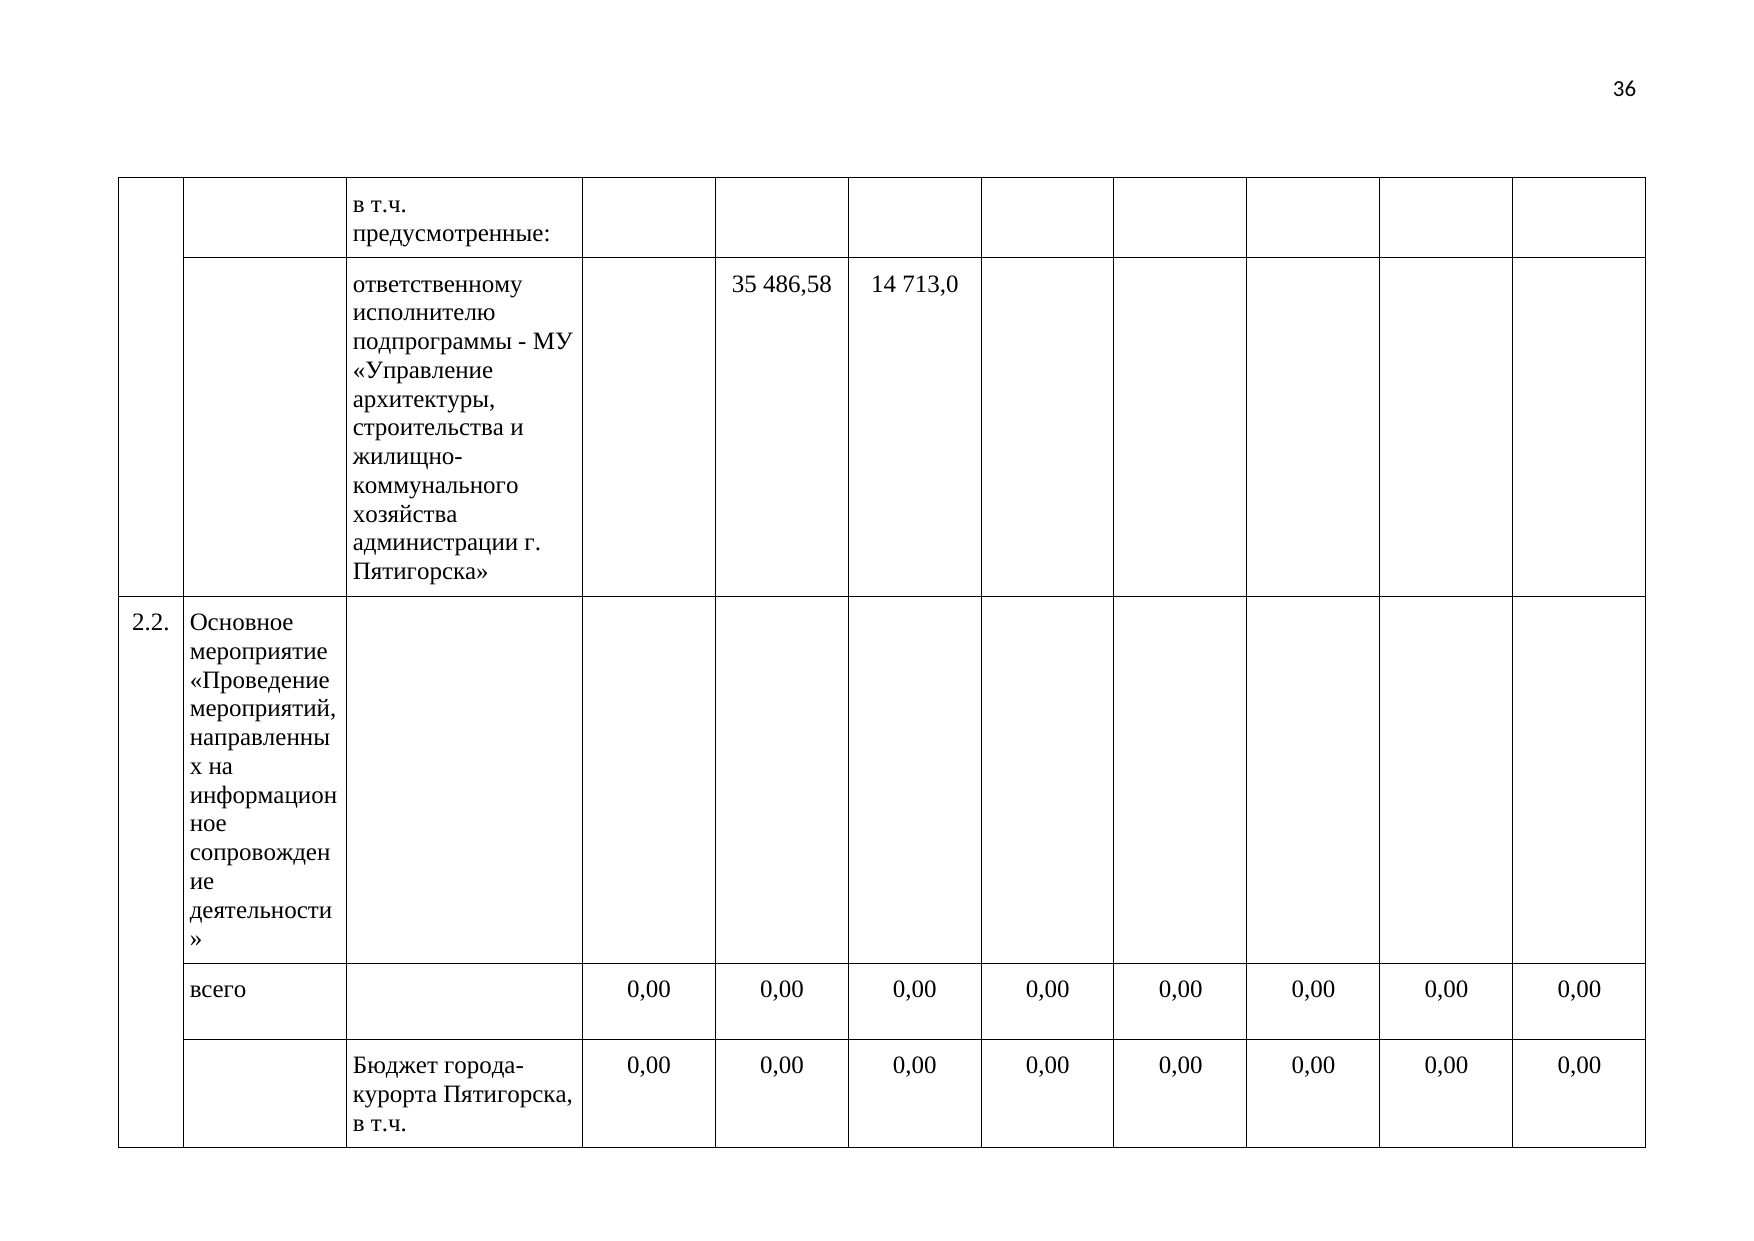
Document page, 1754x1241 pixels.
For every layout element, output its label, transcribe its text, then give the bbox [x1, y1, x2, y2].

table_cell [1380, 178, 1512, 257]
table_cell 2.2. [119, 597, 183, 1147]
table_cell [849, 597, 981, 963]
table_cell [1114, 258, 1246, 596]
table_cell [849, 178, 981, 257]
table_cell всего [184, 964, 346, 1038]
table_cell [716, 178, 848, 257]
table_cell 0,00 [1114, 1040, 1246, 1147]
table_cell 0,00 [583, 964, 715, 1038]
table_cell Бюджет города-курорта Пятигорска, в т.ч. [347, 1040, 582, 1147]
table_cell [1513, 597, 1645, 963]
table_cell [583, 178, 715, 257]
table_cell [1247, 597, 1379, 963]
table_cell 0,00 [849, 964, 981, 1038]
table_cell 0,00 [583, 1040, 715, 1147]
table_cell [1513, 178, 1645, 257]
table_cell 0,00 [1247, 1040, 1379, 1147]
table_cell Основное мероприятие «Проведение мероприятий, направленных на информационное сопровождение деятельности» [184, 597, 346, 963]
table_cell [347, 964, 582, 1038]
table_cell [1247, 258, 1379, 596]
table_cell [583, 597, 715, 963]
table_cell 0,00 [1513, 1040, 1645, 1147]
table_cell [1513, 258, 1645, 596]
table_cell [1114, 597, 1246, 963]
table_cell 0,00 [1247, 964, 1379, 1038]
table_cell 0,00 [982, 964, 1113, 1038]
table_cell [1247, 178, 1379, 257]
table_cell 14 713,0 [849, 258, 981, 596]
table_cell [982, 597, 1113, 963]
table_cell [347, 258, 582, 596]
table_cell [1114, 178, 1246, 257]
table_cell [583, 258, 715, 596]
table_cell 0,00 [982, 1040, 1113, 1147]
table_cell [1380, 597, 1512, 963]
table_cell [982, 258, 1113, 596]
table_cell [347, 597, 582, 963]
table_cell [716, 597, 848, 963]
table_cell [184, 178, 346, 257]
table_cell [982, 178, 1113, 257]
table_cell [1380, 258, 1512, 596]
table_cell 0,00 [1380, 1040, 1512, 1147]
table_cell 0,00 [1380, 964, 1512, 1038]
table_cell 0,00 [1513, 964, 1645, 1038]
table_cell 0,00 [849, 1040, 981, 1147]
table_cell 0,00 [1114, 964, 1246, 1038]
table_cell 35 486,58 [716, 258, 848, 596]
table_cell 0,00 [716, 1040, 848, 1147]
table_cell [184, 1040, 346, 1147]
table_cell [184, 258, 346, 596]
table_cell 0,00 [716, 964, 848, 1038]
table_cell в т.ч. предусмотренные: [347, 178, 582, 257]
